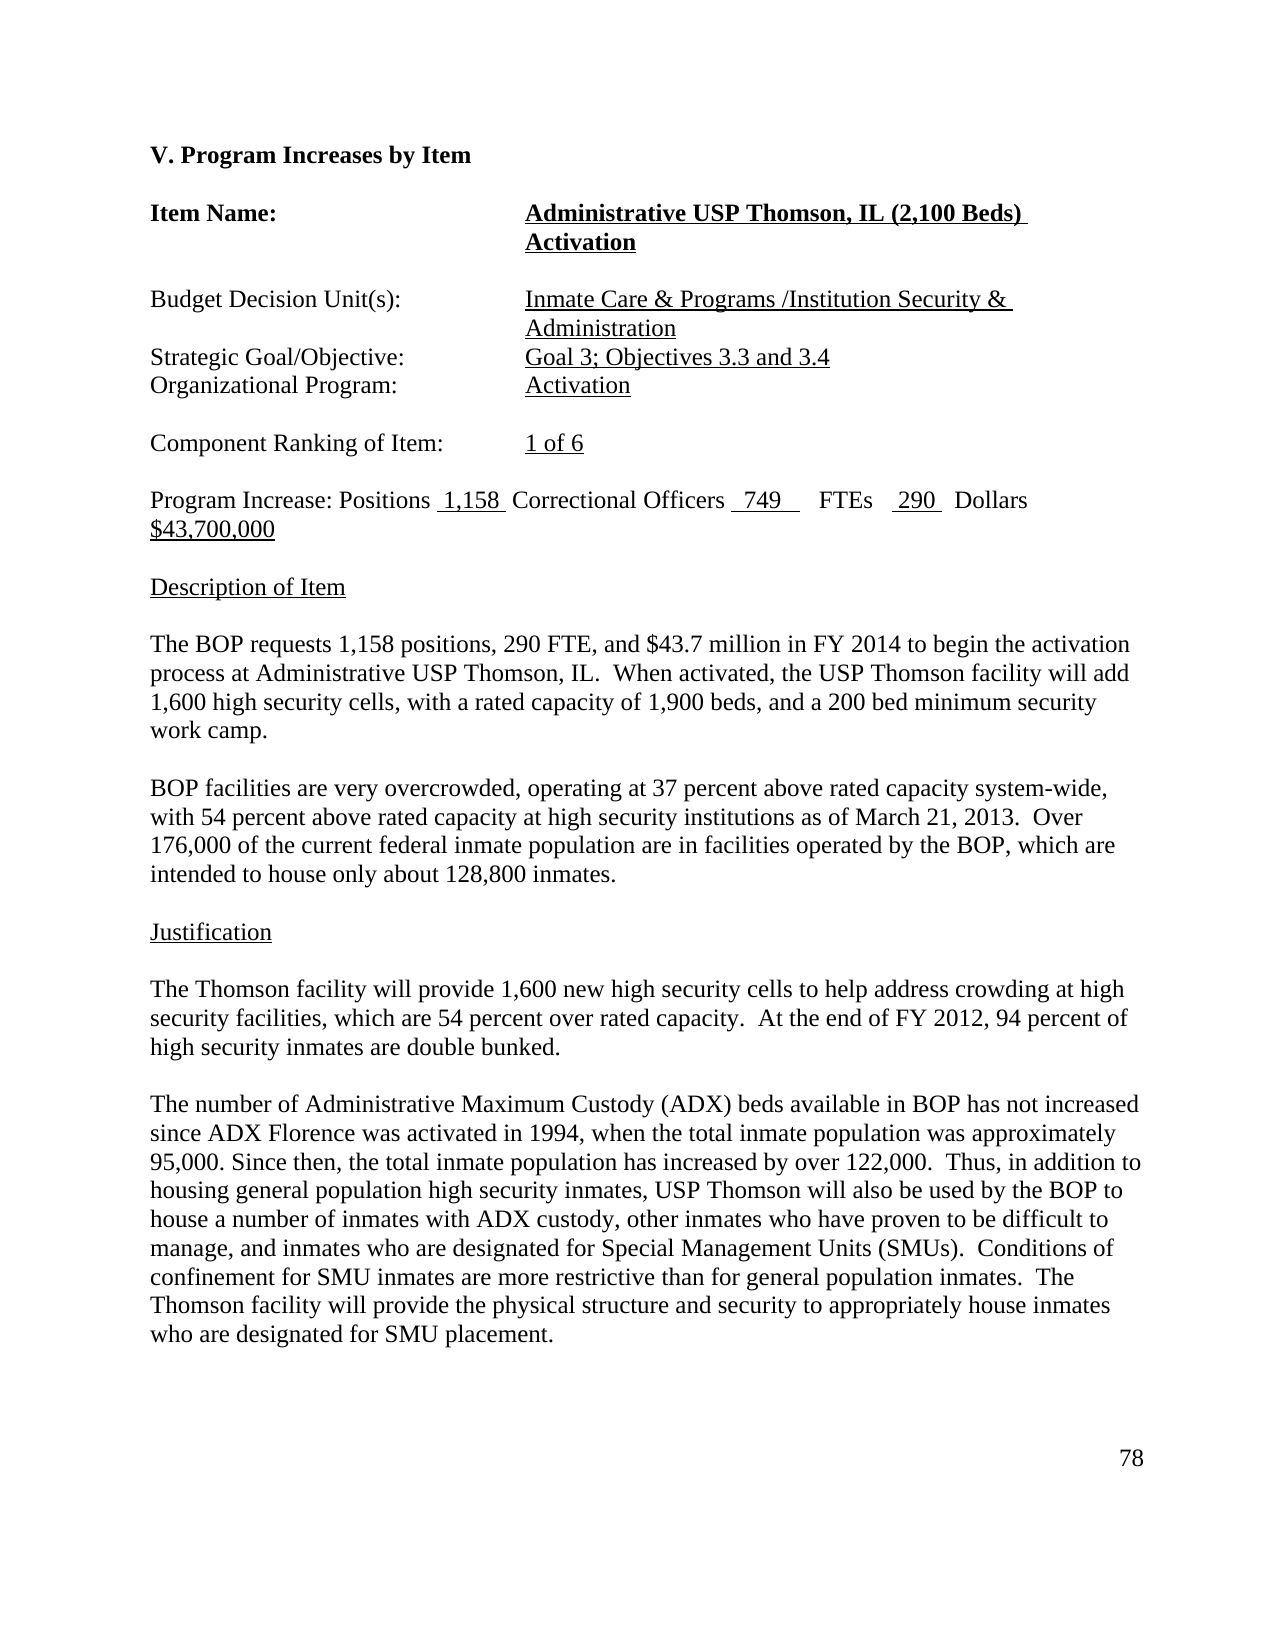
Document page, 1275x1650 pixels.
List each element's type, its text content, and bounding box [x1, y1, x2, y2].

text The number of Administrative Maximum Custody (ADX) beds available in BOP has not increased since ADX Florence was activated in 1994, when the total inmate population was approximately 95,000. Since then, the total inmate population has increased by over 122,000. Thus, in addition to housing general population high security inmates, USP Thomson will also be used by the BOP to house a number of inmates with ADX custody, other inmates who have proven to be difficult to manage, and inmates who are designated for Special Management Units (SMUs). Conditions of confinement for SMU inmates are more restrictive than for general population inmates. The Thomson facility will provide the physical structure and security to appropriately house inmates who are designated for SMU placement. [150, 1089, 1144, 1348]
text Activation [450, 227, 1144, 256]
text Description of Item [150, 572, 1144, 601]
text Budget Decision Unit(s): Inmate Care & Programs /Institution Security & Administration [150, 284, 1144, 342]
text The BOP requests 1,158 positions, 290 FTE, and $43.7 million in FY 2014 to begin the activation process at Administrative USP Thomson, IL. When activated, the USP Thomson facility will add 1,600 high security cells, with a rated capacity of 1,900 beds, and a 200 bed minimum security work camp. [150, 629, 1144, 744]
text The Thomson facility will provide 1,600 new high security cells to help address crowding at high security facilities, which are 54 percent over rated capacity. At the end of FY 2012, 94 percent of high security inmates are double bunked. [150, 974, 1144, 1061]
text Strategic Goal/Objective: Goal 3; Objectives 3.3 and 3.4 [150, 342, 1144, 371]
text Program Increase: Positions 1,158 Correctional Officers 749 FTEs 290 Dollars $43,700,000 [150, 486, 1144, 543]
text Justification [150, 917, 1144, 946]
text V. Program Increases by Item [150, 141, 1144, 169]
text BOP facilities are very overcrowded, operating at 37 percent above rated capacity system-wide, with 54 percent above rated capacity at high security institutions as of March 21, 2013. Over 176,000 of the current federal inmate population are in facilities operated by the BOP, which are intended to house only about 128,800 inmates. [150, 773, 1144, 888]
text Organizational Program: Activation [150, 371, 1144, 399]
text Item Name: Administrative USP Thomson, IL (2,100 Beds) [150, 198, 1144, 227]
text Component Ranking of Item: 1 of 6 [150, 428, 1144, 457]
